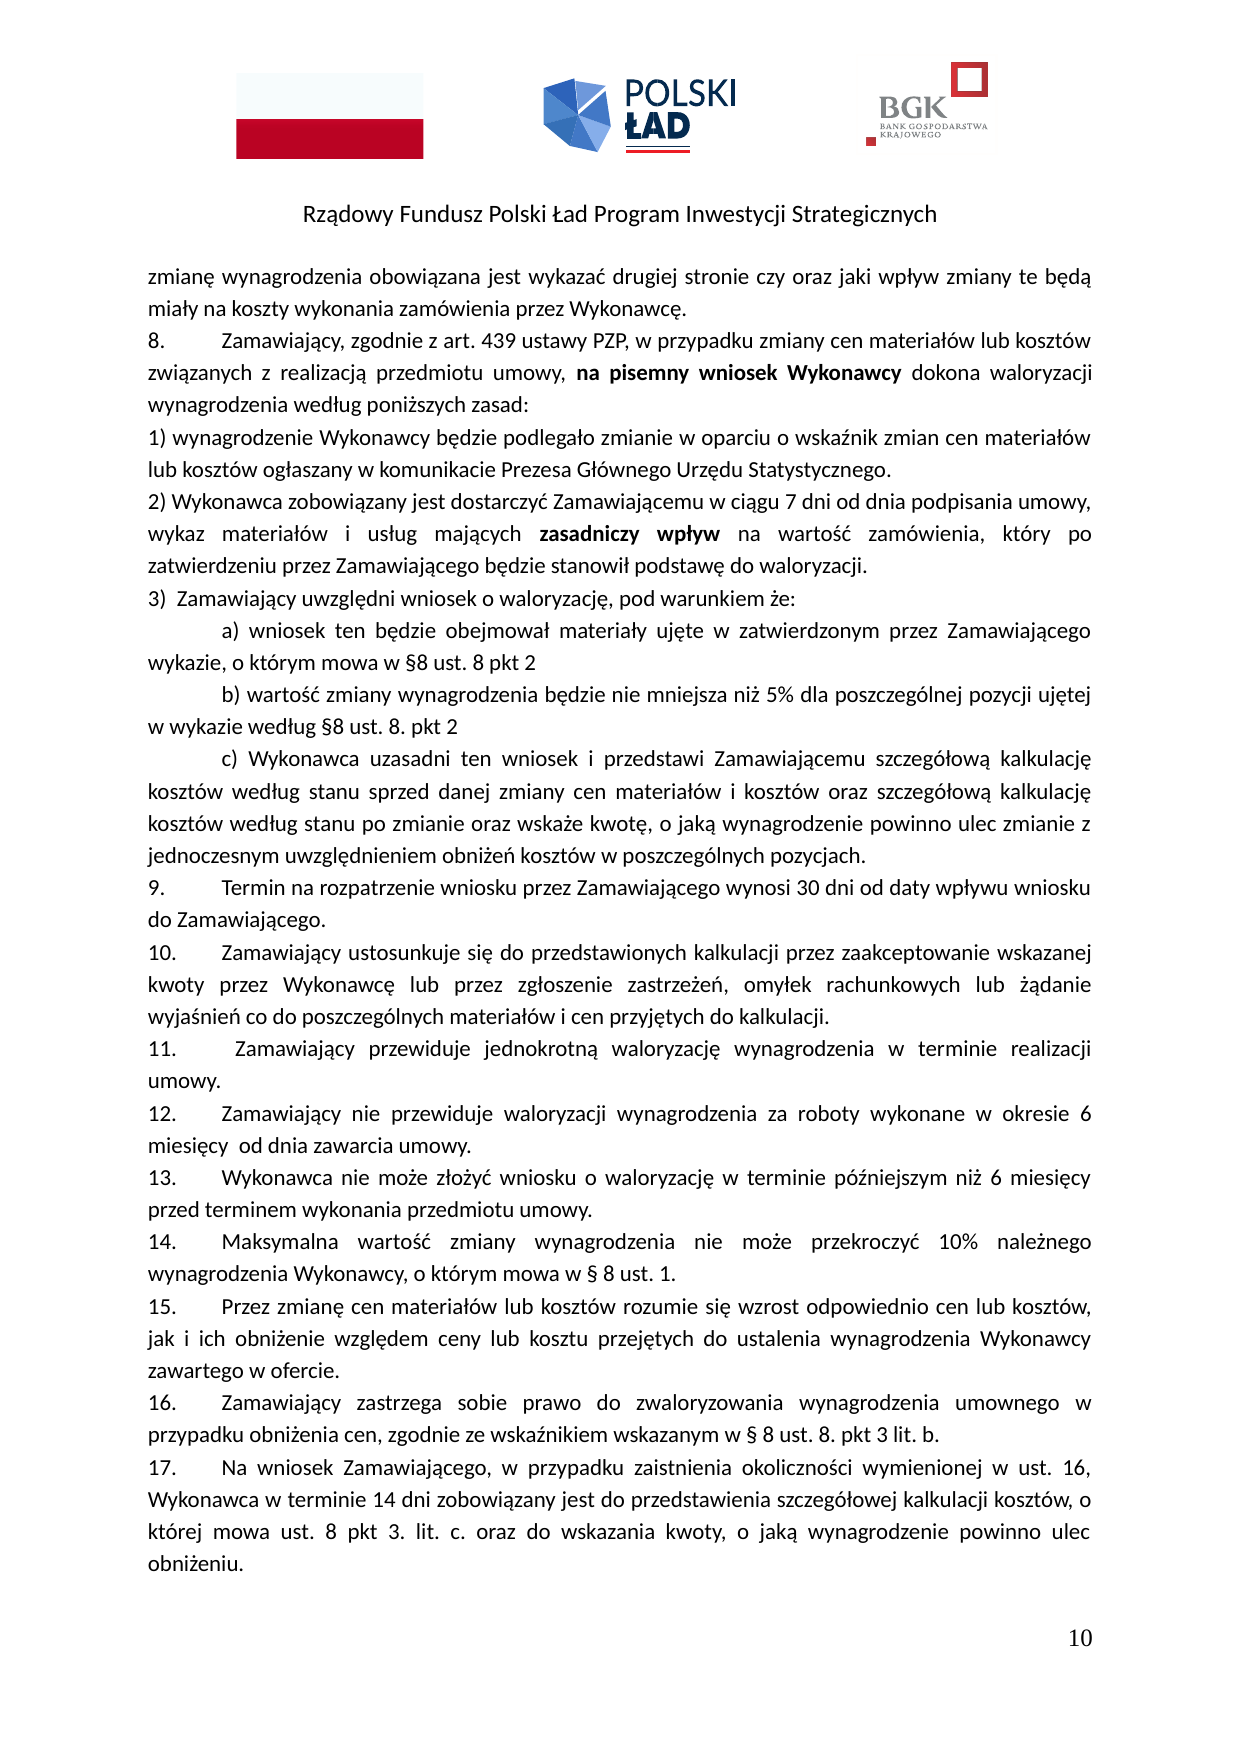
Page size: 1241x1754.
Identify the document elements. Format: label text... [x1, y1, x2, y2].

list 8. Zamawiający, zgodnie z art. 439 ustawy PZP, w przypadku zmiany cen materiałów lub kosztów związanych z realizacją przedmiotu umowy, na pisemny wniosek Wykonawcy dokona waloryzacji wynagrodzenia według poniższych zasad: [148, 326, 1093, 418]
list b) wartość zmiany wynagrodzenia będzie nie mniejsza niż 5% dla poszczególnej pozycji ujętej w wykazie według §8 ust. 8. pkt 2 [148, 680, 1093, 740]
list c) Wykonawca uzasadni ten wniosek i przedstawi Zamawiającemu szczegółową kalkulację kosztów według stanu sprzed danej zmiany cen materiałów i kosztów oraz szczegółową kalkulację kosztów według stanu po zmianie oraz wskaże kwotę, o jaką wynagrodzenie powinno ulec zmianie z jednoczesnym uwzględnieniem obniżeń kosztów w poszczególnych pozycjach. [148, 744, 1093, 869]
list 15. Przez zmianę cen materiałów lub kosztów rozumie się wzrost odpowiednio cen lub kosztów, jak i ich obniżenie względem ceny lub kosztu przejętych do ustalenia wynagrodzenia Wykonawcy zawartego w ofercie. [148, 1292, 1093, 1384]
picture [951, 62, 988, 97]
list 13. Wykonawca nie może złożyć wniosku o waloryzację w terminie późniejszym niż 6 miesięcy przed terminem wykonania przedmiotu umowy. [148, 1163, 1093, 1223]
list 1) wynagrodzenie Wykonawcy będzie podlegało zmianie w oparciu o wskaźnik zmian cen materiałów lub kosztów ogłaszany w komunikacie Prezesa Głównego Urzędu Statystycznego. [148, 423, 1093, 483]
list 12. Zamawiający nie przewiduje waloryzacji wynagrodzenia za roboty wykonane w okresie 6 miesięcy od dnia zawarcia umowy. [148, 1099, 1093, 1159]
list 16. Zamawiający zastrzega sobie prawo do zwaloryzowania wynagrodzenia umownego w przypadku obniżenia cen, zgodnie ze wskaźnikiem wskazanym w § 8 ust. 8. pkt 3 lit. b. [148, 1388, 1093, 1448]
list 11. Zamawiający przewiduje jednokrotną waloryzację wynagrodzenia w terminie realizacji umowy. [148, 1034, 1093, 1094]
list 17. Na wniosek Zamawiającego, w przypadku zaistnienia okoliczności wymienionej w ust. 16, Wykonawca w terminie 14 dni zobowiązany jest do przedstawienia szczegółowej kalkulacji kosztów, o której mowa ust. 8 pkt 3. lit. c. oraz do wskazania kwoty, o jaką wynagrodzenie powinno ulec obniżeniu. [148, 1453, 1093, 1577]
list 10. Zamawiający ustosunkuje się do przedstawionych kalkulacji przez zaakceptowanie wskazanej kwoty przez Wykonawcę lub przez zgłoszenie zastrzeżeń, omyłek rachunkowych lub żądanie wyjaśnień co do poszczególnych materiałów i cen przyjętych do kalkulacji. [148, 938, 1093, 1030]
picture [866, 137, 876, 146]
list 2) Wykonawca zobowiązany jest dostarczyć Zamawiającemu w ciągu 7 dni od dnia podpisania umowy, wykaz materiałów i usług mających zasadniczy wpływ na wartość zamówienia, który po zatwierdzeniu przez Zamawiającego będzie stanowił podstawę do waloryzacji. [148, 487, 1093, 579]
list 3) Zamawiający uwzględni wniosek o waloryzację, pod warunkiem że: [148, 584, 1093, 612]
list 9. Termin na rozpatrzenie wniosku przez Zamawiającego wynosi 30 dni od daty wpływu wniosku do Zamawiającego. [148, 873, 1093, 933]
list a) wniosek ten będzie obejmował materiały ujęte w zatwierdzonym przez Zamawiającego wykazie, o którym mowa w §8 ust. 8 pkt 2 [148, 616, 1093, 676]
picture [236, 73, 424, 159]
list 14. Maksymalna wartość zmiany wynagrodzenia nie może przekroczyć 10% należnego wynagrodzenia Wykonawcy, o którym mowa w § 8 ust. 1. [148, 1227, 1093, 1288]
